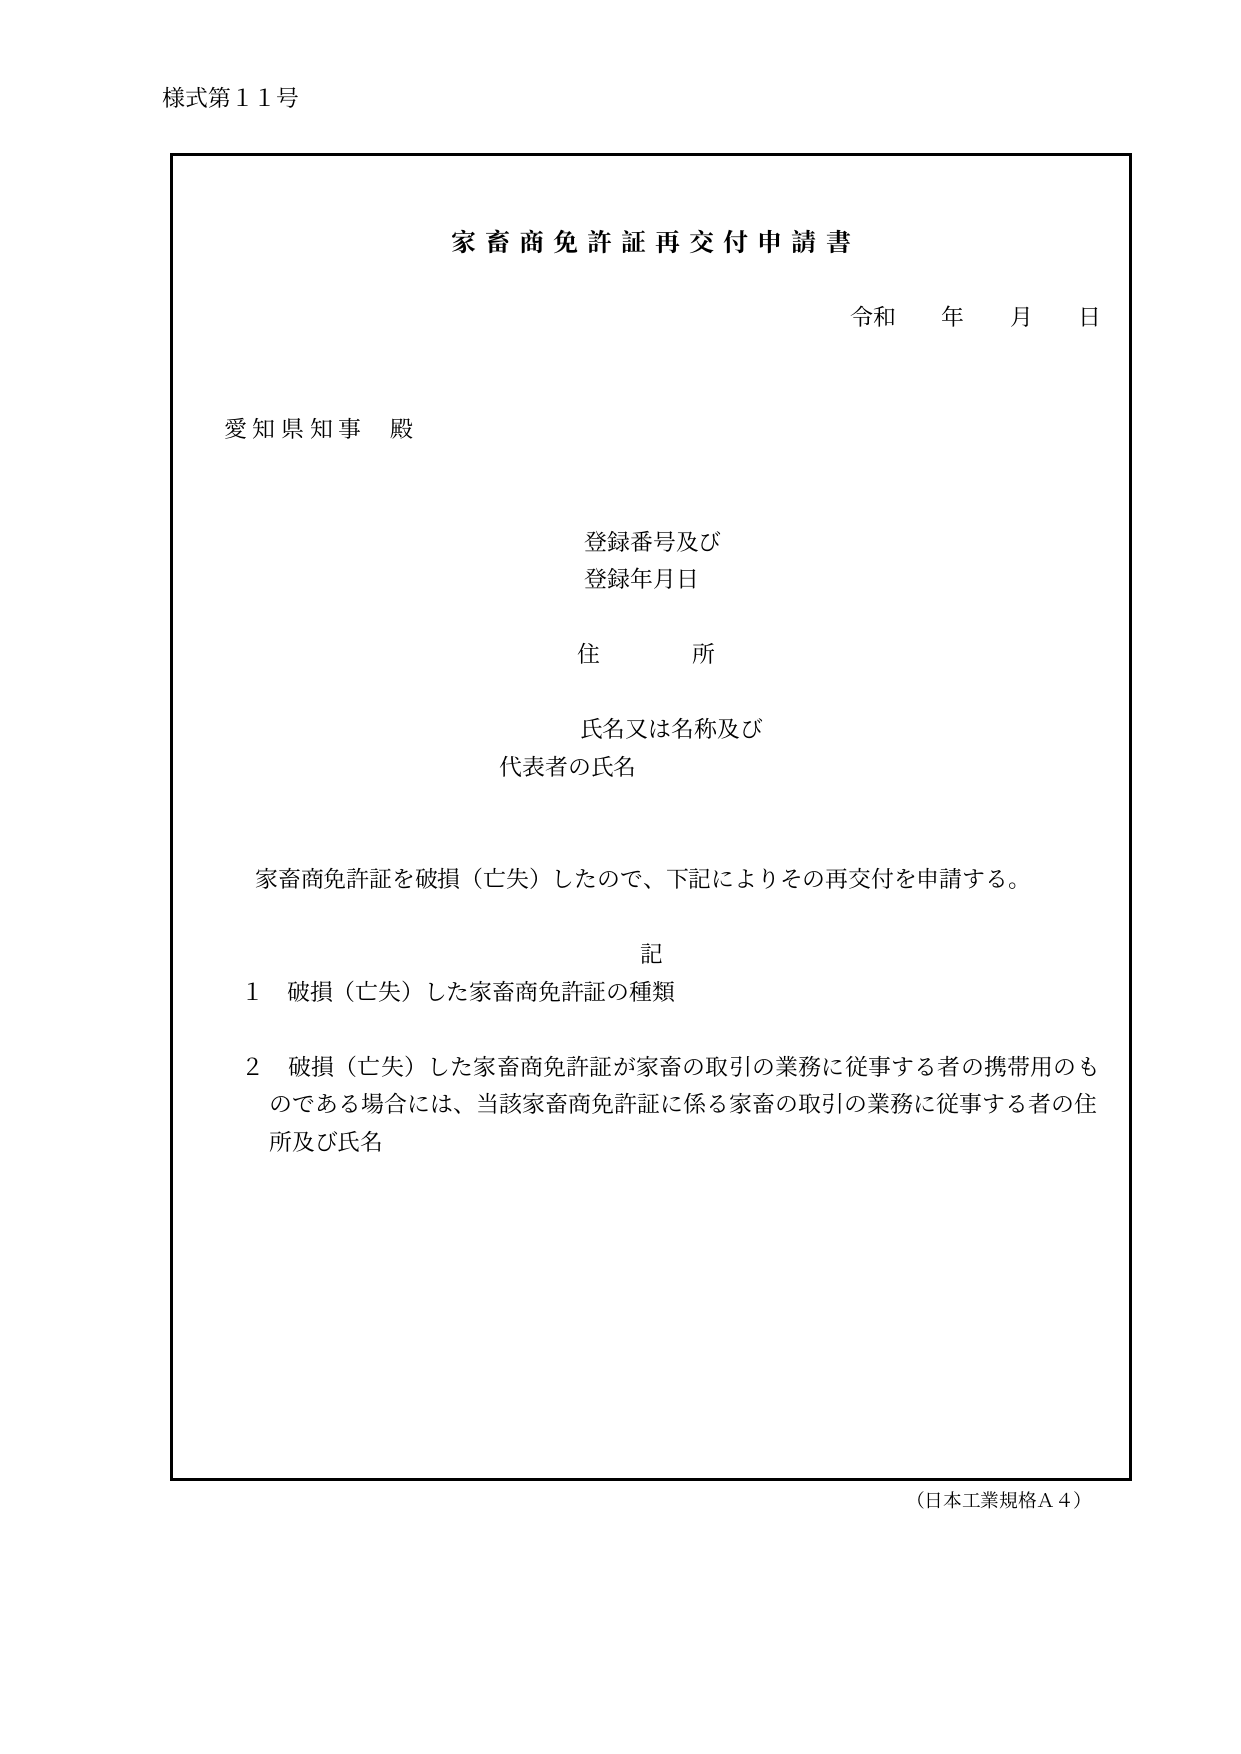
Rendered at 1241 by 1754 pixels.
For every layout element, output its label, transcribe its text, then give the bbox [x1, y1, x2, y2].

table_header 家畜商免許証再交付申請書 令和 年 月 日 愛 知 県 知 事 殿 登録番号及び 登録年月日 住 所 氏名又は名称及び 代表者の氏名 家畜商免許証を破損（亡失）したので、下記によりその再交付を申請する。 記 １ 破損（亡失）した家畜商免許証の種類 ２ 破損（亡失）した家畜商免許証が家畜の取引の業務に従事する者の携帯用のものである場合には、当該家畜商免許証に係る家畜の取引の業務に従事する者の住所及び氏名 [173, 156, 1129, 1477]
text 様式第１１号 [162, 78, 1092, 116]
text （日本工業規格Ａ４） [162, 1481, 1092, 1518]
